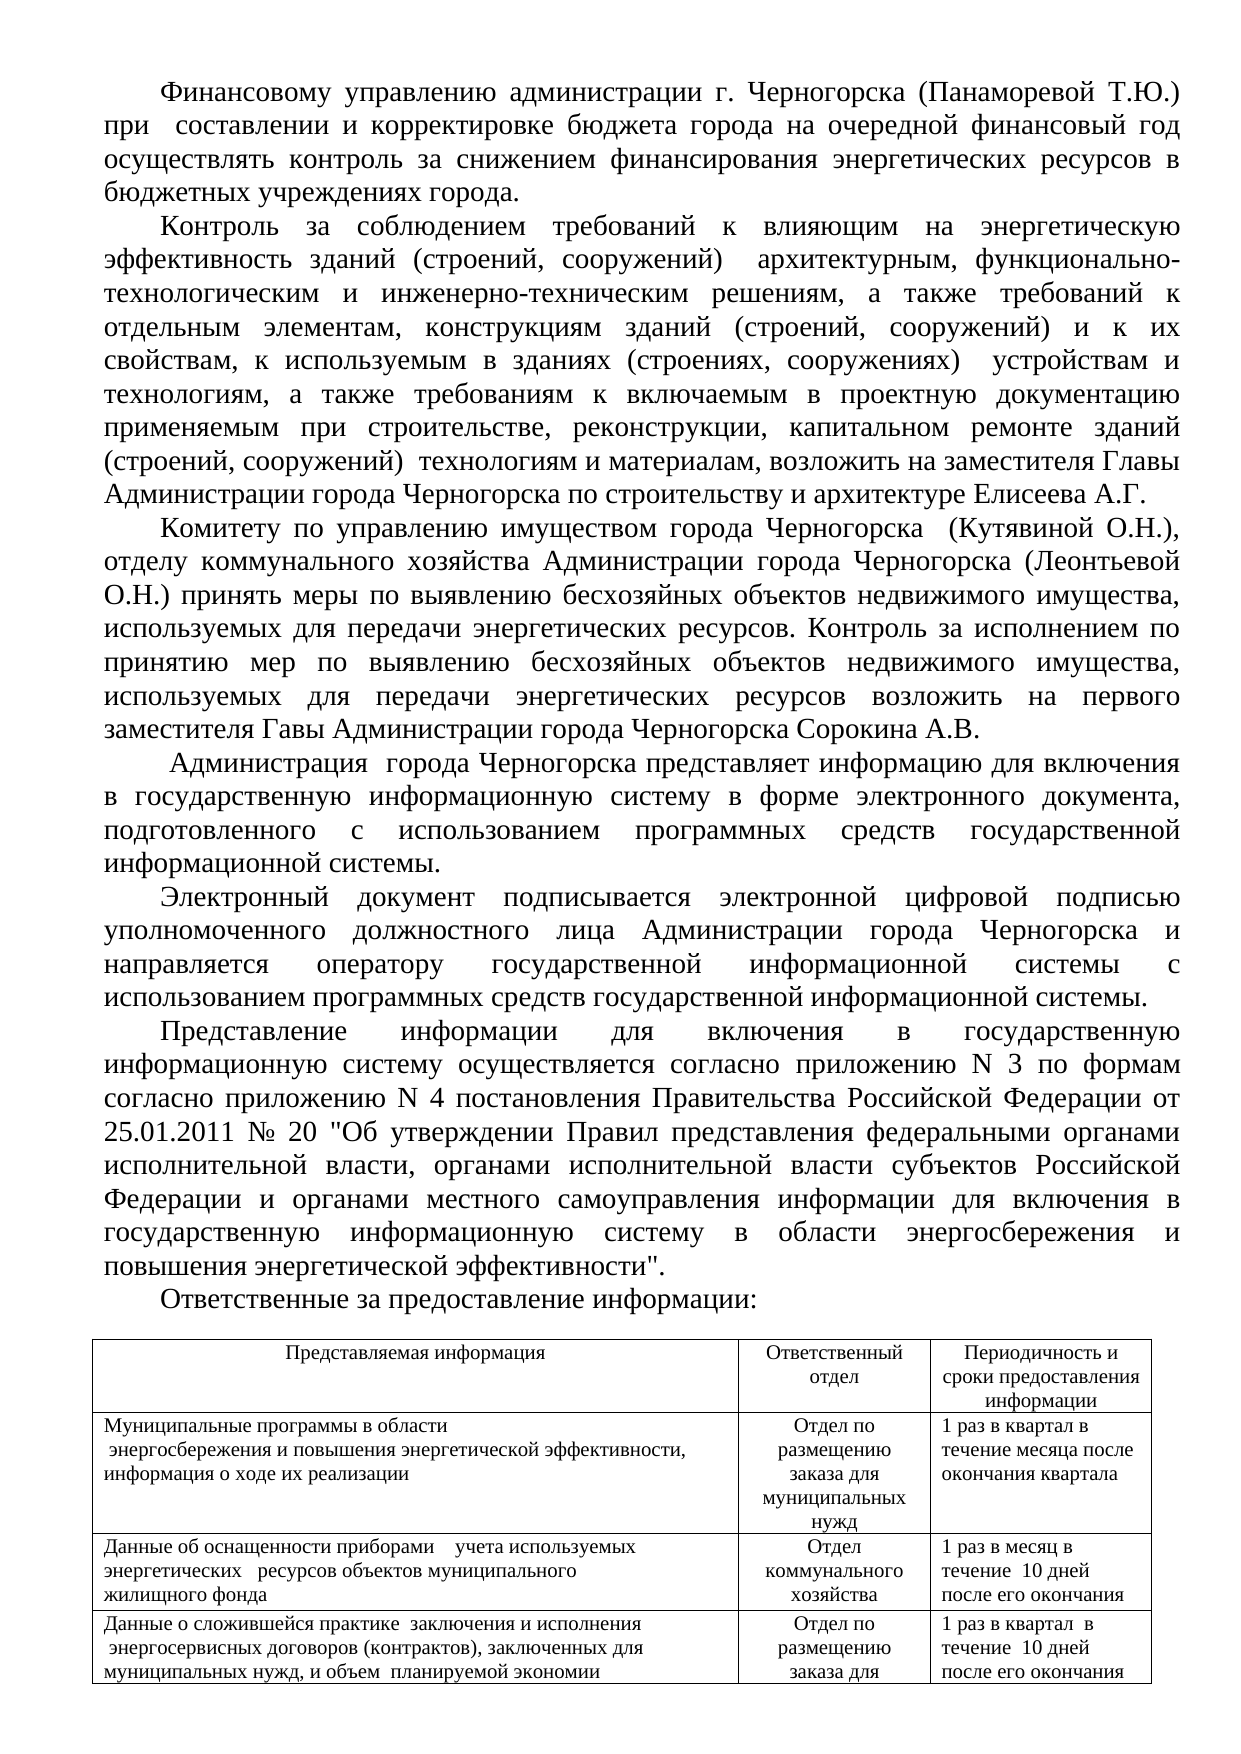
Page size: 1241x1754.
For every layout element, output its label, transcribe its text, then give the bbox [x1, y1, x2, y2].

table_cell Отдел по размещению заказа для муниципальных нужд [739, 1413, 930, 1533]
table_header Периодичность и сроки предоставления информации [931, 1340, 1151, 1412]
table_header Ответственный отдел [739, 1340, 930, 1412]
table_cell 1 раз в квартал в течение месяца после окончания квартала [931, 1413, 1151, 1533]
text Администрация города Черногорска представляет информацию для включения в государственную информационную систему в форме электронного документа, подготовленного с использованием программных средств государственной информационной системы. [103, 745, 1181, 879]
table_header Представляемая информация [93, 1340, 738, 1412]
table_cell Данные об оснащенности приборами учета используемых энергетических ресурсов объектов муниципального жилищного фонда [93, 1534, 738, 1610]
table_cell 1 раз в месяц в течение 10 дней после его окончания [931, 1534, 1151, 1610]
text Комитету по управлению имуществом города Черногорска (Кутявиной О.Н.), отделу коммунального хозяйства Администрации города Черногорска (Леонтьевой О.Н.) принять меры по выявлению бесхозяйных объектов недвижимого имущества, используемых для передачи энергетических ресурсов. Контроль за исполнением по принятию мер по выявлению бесхозяйных объектов недвижимого имущества, используемых для передачи энергетических ресурсов возложить на первого заместителя Гавы Администрации города Черногорска Сорокина А.В. [103, 510, 1181, 745]
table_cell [931, 1611, 1151, 1683]
text Электронный документ подписывается электронной цифровой подписью уполномоченного должностного лица Администрации города Черногорска и направляется оператору государственной информационной системы с использованием программных средств государственной информационной системы. [103, 879, 1181, 1013]
table_cell Муниципальные программы в области энергосбережения и повышения энергетической эффективности, информация о ходе их реализации [93, 1413, 738, 1533]
text Контроль за соблюдением требований к влияющим на энергетическую эффективность зданий (строений, сооружений) архитектурным, функционально-технологическим и инженерно-техническим решениям, а также требований к отдельным элементам, конструкциям зданий (строений, сооружений) и к их свойствам, к используемым в зданиях (строениях, сооружениях) устройствам и технологиям, а также требованиям к включаемым в проектную документацию применяемым при строительстве, реконструкции, капитальном ремонте зданий (строений, сооружений) технологиям и материалам, возложить на заместителя Главы Администрации города Черногорска по строительству и архитектуре Елисеева А.Г. [103, 208, 1181, 510]
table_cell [93, 1611, 738, 1683]
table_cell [739, 1611, 930, 1683]
text Ответственные за предоставление информации: [103, 1281, 1181, 1315]
table_cell Отдел коммунального хозяйства [739, 1534, 930, 1610]
text Финансовому управлению администрации г. Черногорска (Панаморевой Т.Ю.) при составлении и корректировке бюджета города на очередной финансовый год осуществлять контроль за снижением финансирования энергетических ресурсов в бюджетных учреждениях города. [103, 74, 1181, 208]
text Представление информации для включения в государственную информационную систему осуществляется согласно приложению N 3 по формам согласно приложению N 4 постановления Правительства Российской Федерации от 25.01.2011 № 20 "Об утверждении Правил представления федеральными органами исполнительной власти, органами исполнительной власти субъектов Российской Федерации и органами местного самоуправления информации для включения в государственную информационную систему в области энергосбережения и повышения энергетической эффективности". [103, 1013, 1181, 1281]
